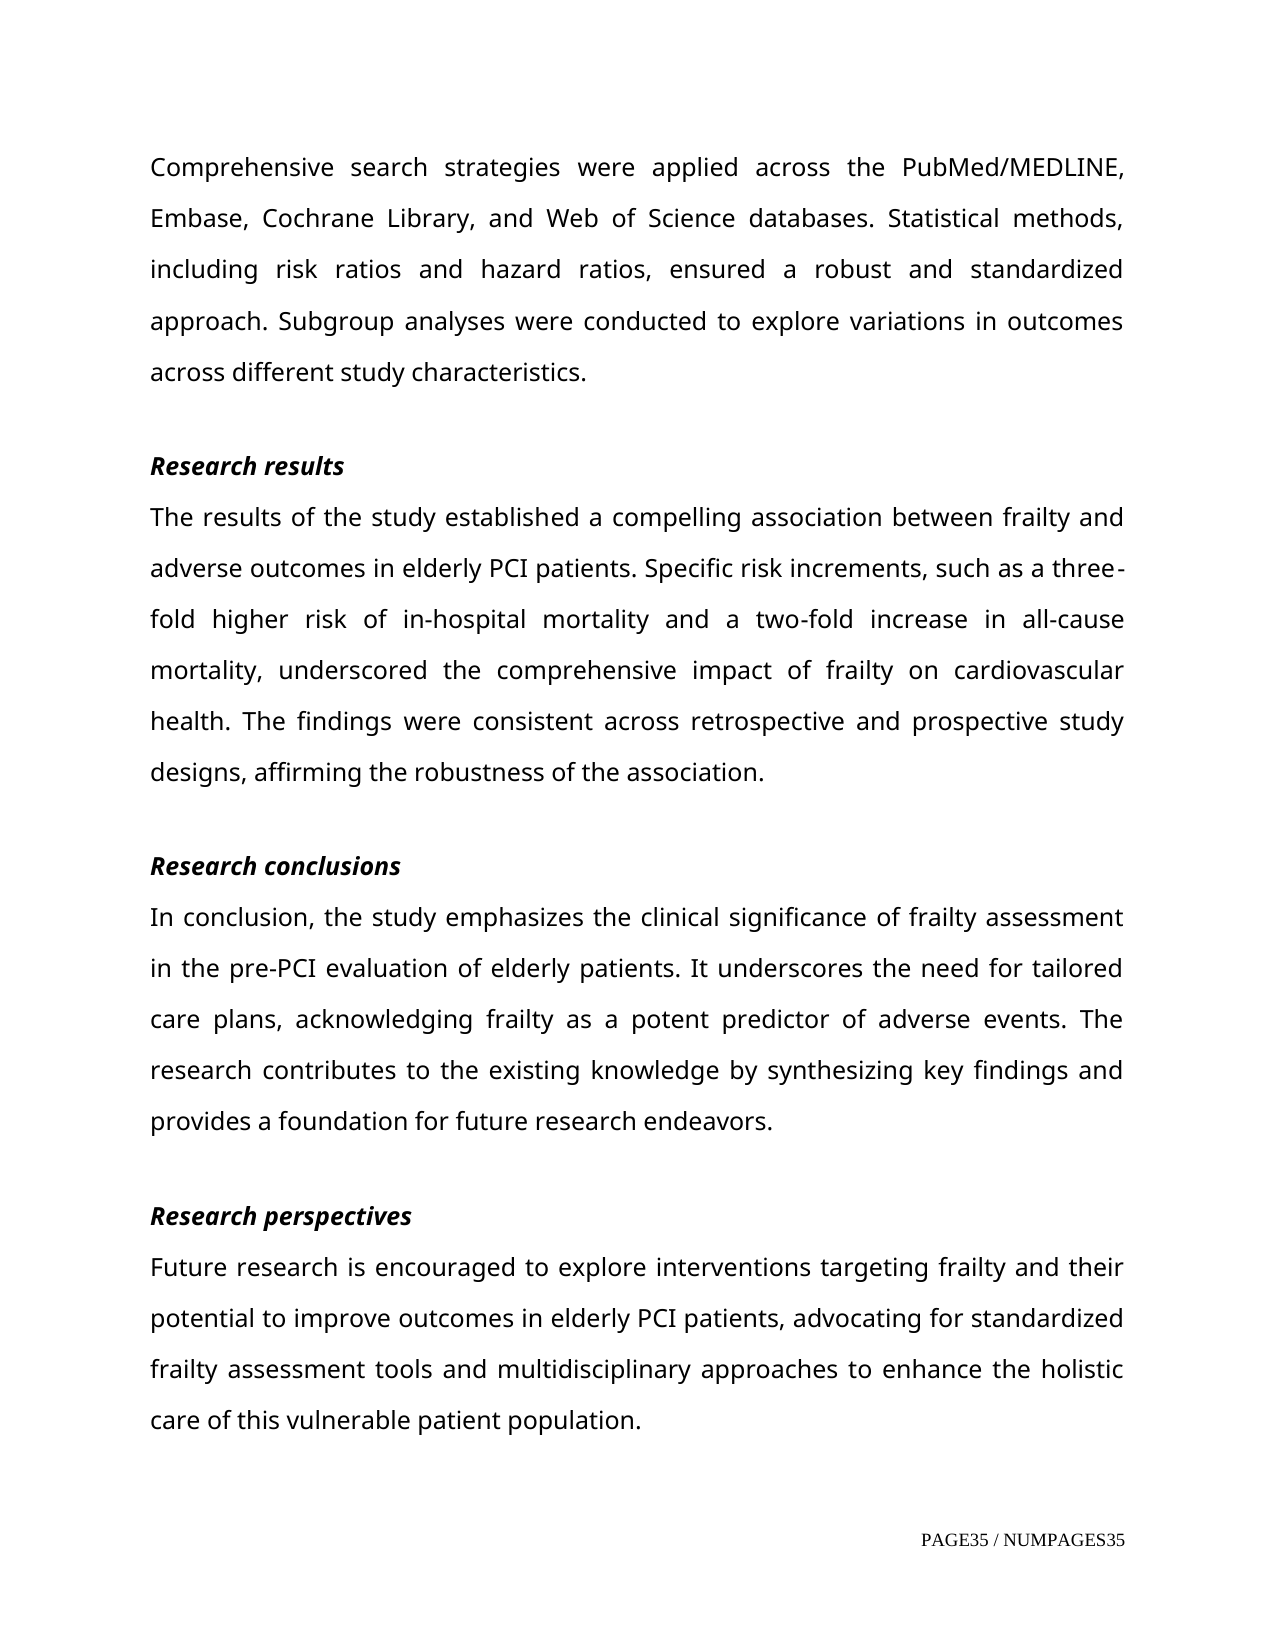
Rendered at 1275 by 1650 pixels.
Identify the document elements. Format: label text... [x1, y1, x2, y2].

text The results of the study established a compelling association between frailty and adverse outcomes in elderly PCI patients. Specific risk increments, such as a three-fold higher risk of in-hospital mortality and a two-fold increase in all-cause mortality, underscored the comprehensive impact of frailty on cardiovascular health. The findings were consistent across retrospective and prospective study designs, affirming the robustness of the association. [150, 499, 1125, 789]
text Research conclusions [150, 849, 1125, 883]
text In conclusion, the study emphasizes the clinical significance of frailty assessment in the pre-PCI evaluation of elderly patients. It underscores the need for tailored care plans, acknowledging frailty as a potent predictor of adverse events. The research contributes to the existing knowledge by synthesizing key findings and provides a foundation for future research endeavors. [150, 900, 1125, 1138]
text Future research is encouraged to explore interventions targeting frailty and their potential to improve outcomes in elderly PCI patients, advocating for standardized frailty assessment tools and multidisciplinary approaches to enhance the holistic care of this vulnerable patient population. [150, 1249, 1125, 1436]
text Research results [150, 448, 1125, 482]
text Comprehensive search strategies were applied across the PubMed/MEDLINE, Embase, Cochrane Library, and Web of Science databases. Statistical methods, including risk ratios and hazard ratios, ensured a robust and standardized approach. Subgroup analyses were conducted to explore variations in outcomes across different study characteristics. [150, 150, 1125, 388]
text Research perspectives [150, 1198, 1125, 1232]
